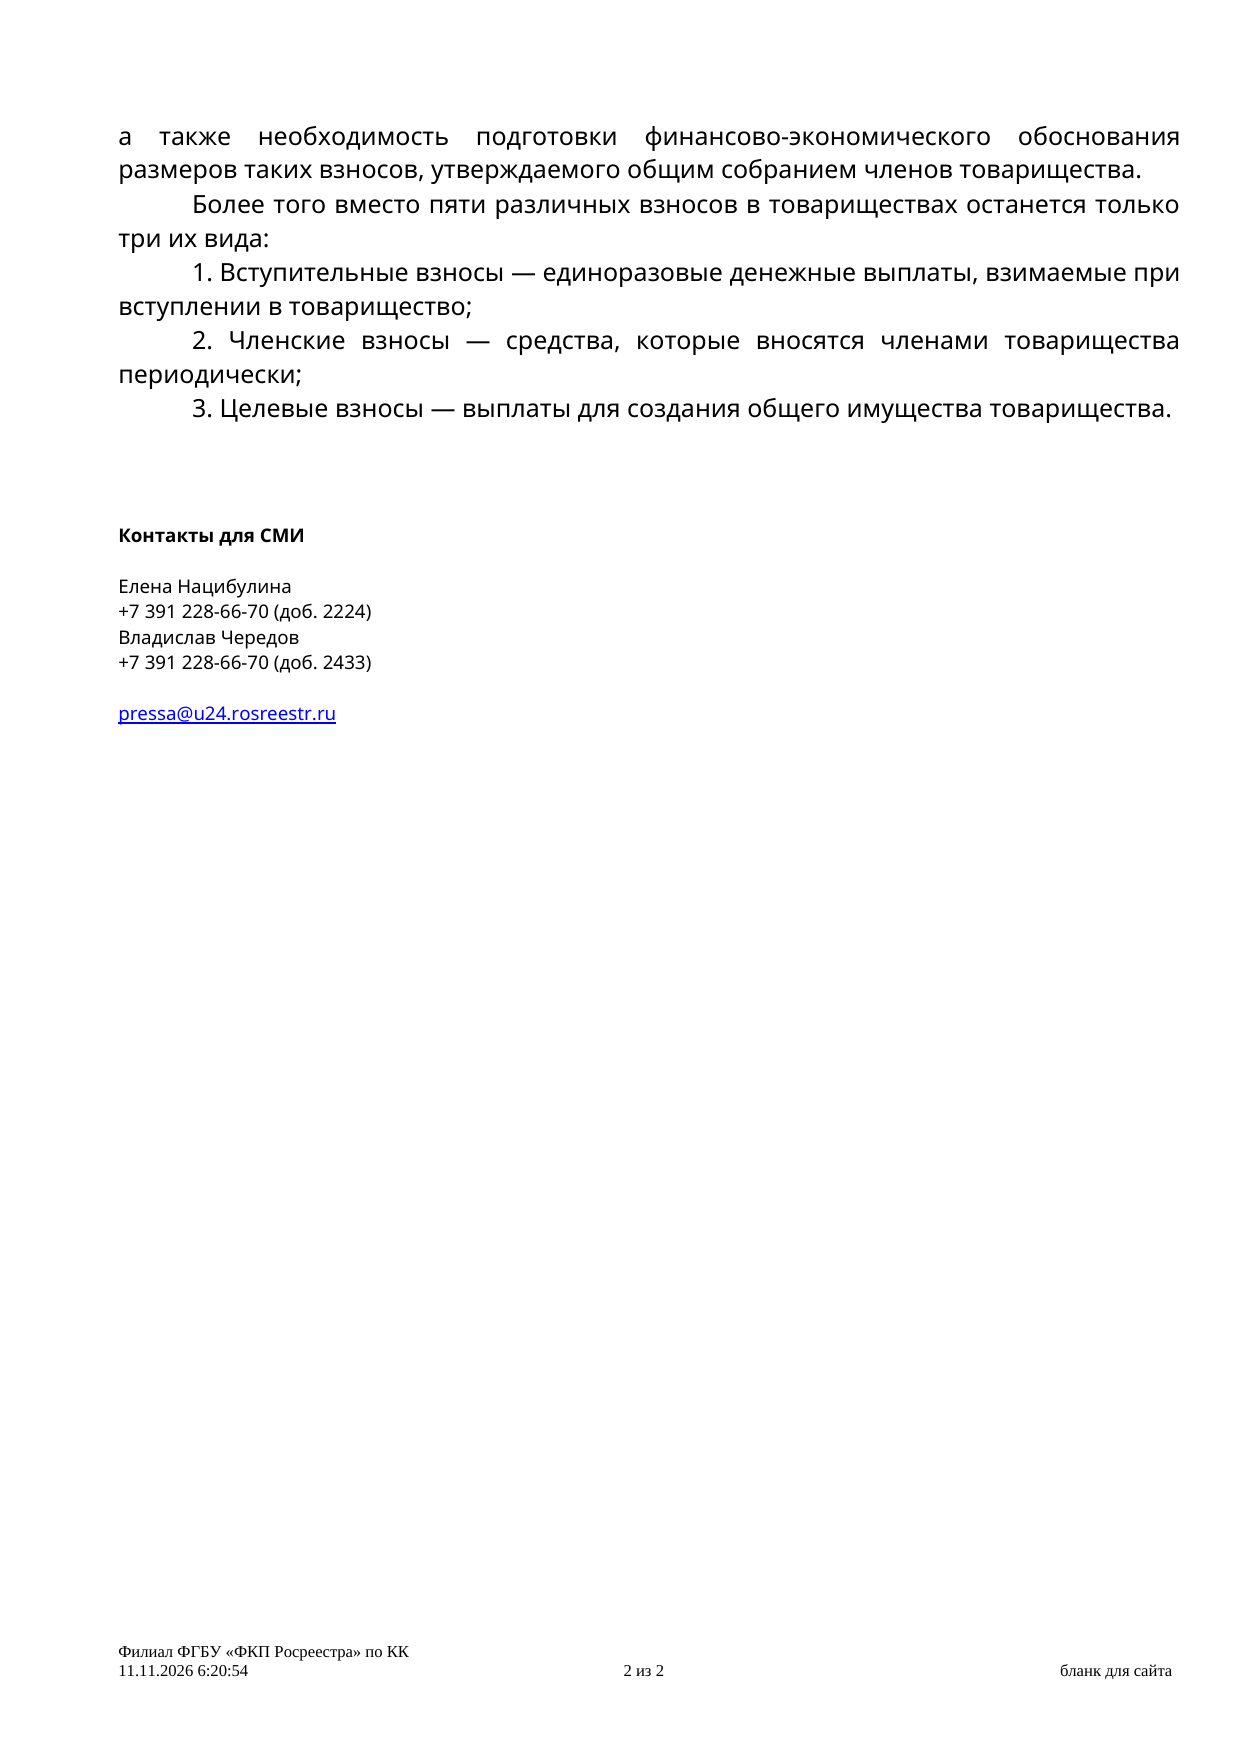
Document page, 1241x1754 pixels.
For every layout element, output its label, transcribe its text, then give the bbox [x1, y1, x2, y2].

text Елена Нацибулина [118, 573, 1196, 598]
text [118, 118, 1181, 186]
text +7 391 228-66-70 (доб. 2224) [118, 598, 1196, 624]
text Контакты для СМИ [118, 522, 1196, 547]
text 2. Членские взносы — средства, которые вносятся членами товарищества периодически; [118, 322, 1181, 391]
text +7 391 228-66-70 (доб. 2433) [118, 649, 1196, 675]
text 3. Целевые взносы — выплаты для создания общего имущества товарищества. [118, 391, 1181, 425]
text 1. Вступительные взносы — единоразовые денежные выплаты, взимаемые при вступлении в товарищество; [118, 254, 1181, 322]
text Более того вместо пяти различных взносов в товариществах останется только три их вида: [118, 186, 1181, 254]
text pressa@u24.rosreestr.ru [118, 701, 1196, 726]
text Владислав Чередов [118, 624, 1196, 649]
